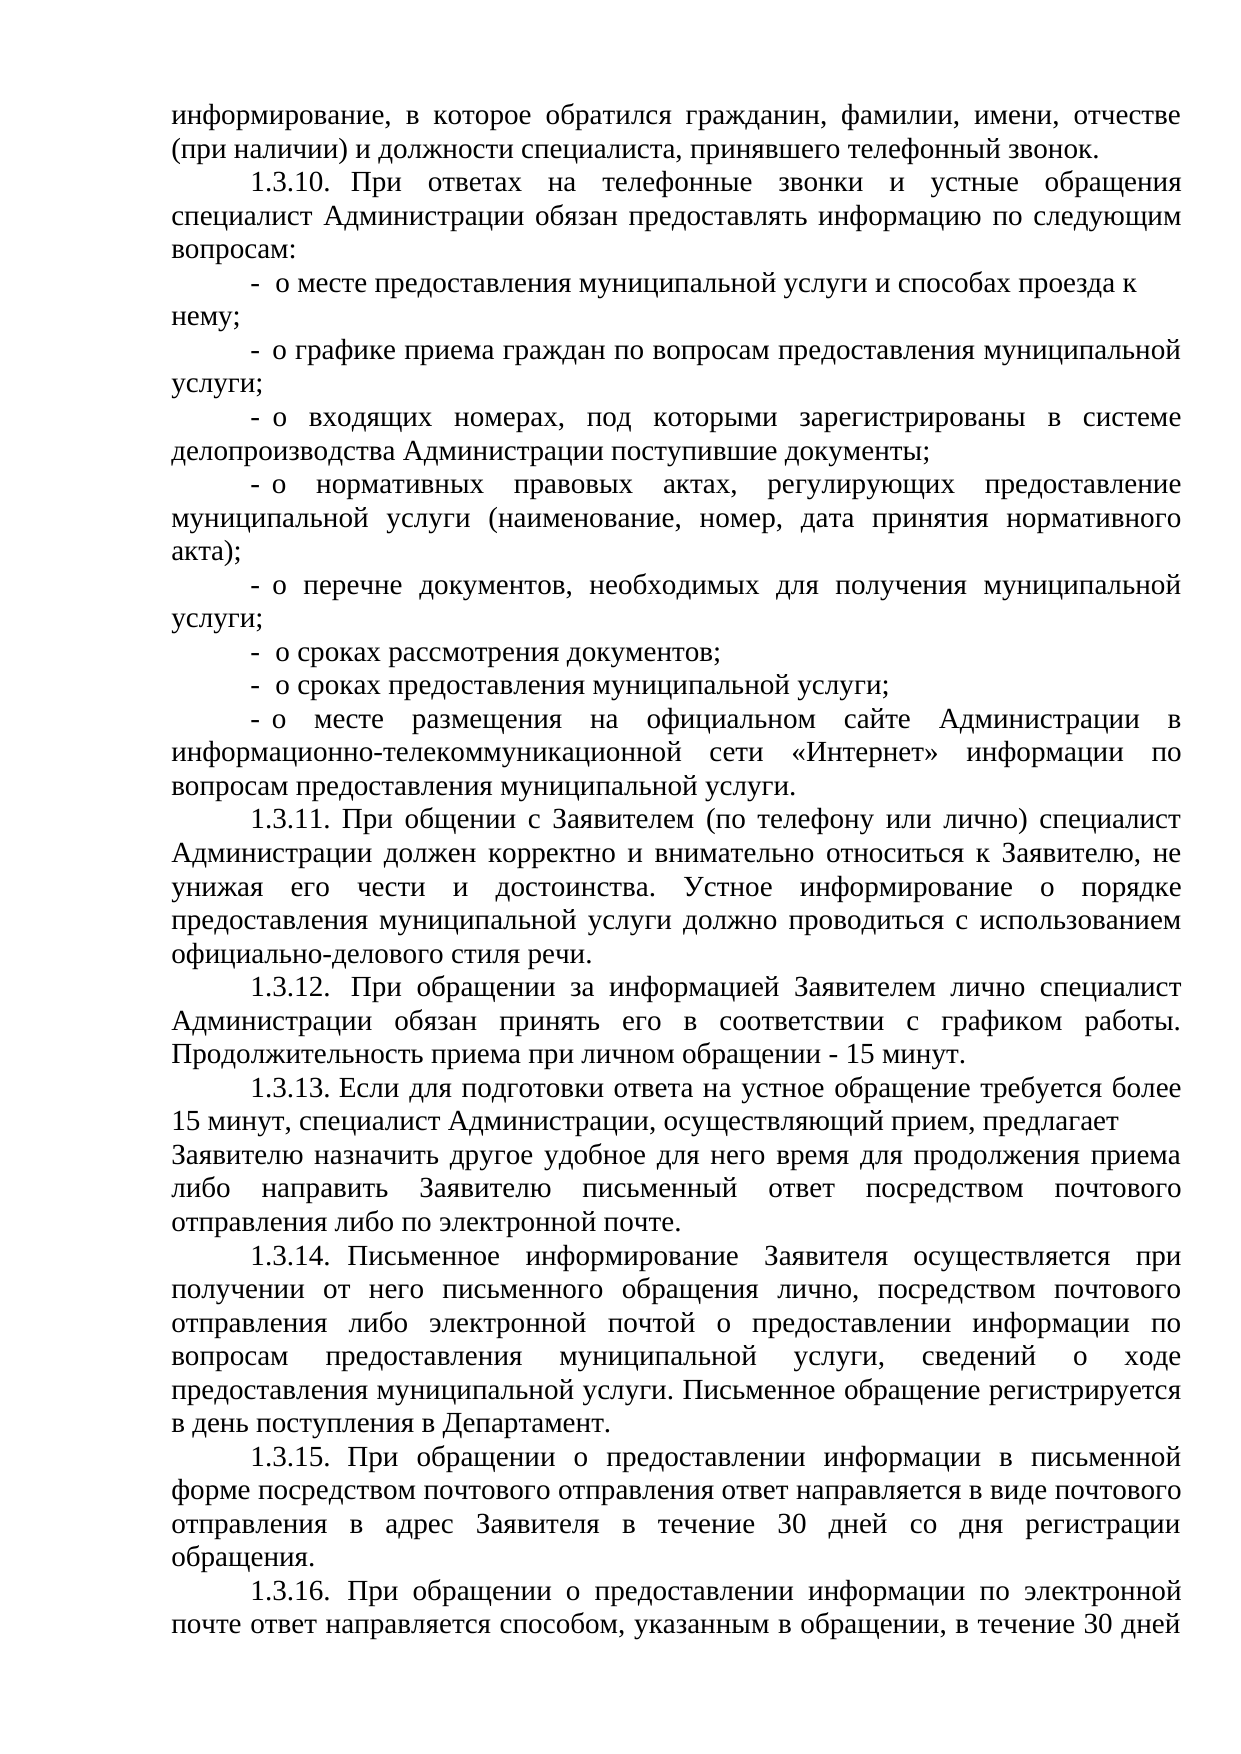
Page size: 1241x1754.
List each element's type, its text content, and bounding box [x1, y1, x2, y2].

list о графике приема граждан по вопросам предоставления муниципальной услуги; [171, 332, 1182, 399]
list о месте размещения на официальном сайте Администрации в информационно-телекоммуникационной сети «Интернет» информации по вопросам предоставления муниципальной услуги. [171, 701, 1182, 802]
list о сроках предоставления муниципальной услуги; [171, 668, 1182, 701]
text нему; [171, 299, 1182, 332]
list При ответах на телефонные звонки и устные обращения специалист Администрации обязан предоставлять информацию по следующим вопросам: [171, 165, 1182, 265]
list Письменное информирование Заявителя осуществляется при получении от него письменного обращения лично, посредством почтового отправления либо электронной почтой о предоставлении информации по вопросам предоставления муниципальной услуги, сведений о ходе предоставления муниципальной услуги. Письменное обращение регистрируется в день поступления в Департамент. [171, 1238, 1182, 1439]
text Заявителю назначить другое удобное для него время для продолжения приема либо направить Заявителю письменный ответ посредством почтового отправления либо по электронной почте. [171, 1137, 1182, 1238]
list Если для подготовки ответа на устное обращение требуется более 15 минут, специалист Администрации, осуществляющий прием, предлагает [171, 1070, 1182, 1137]
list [171, 98, 1182, 165]
list о сроках рассмотрения документов; [171, 634, 1182, 668]
list о входящих номерах, под которыми зарегистрированы в системе делопроизводства Администрации поступившие документы; [171, 399, 1182, 467]
list о перечне документов, необходимых для получения муниципальной услуги; [171, 567, 1182, 634]
list При обращении за информацией Заявителем лично специалист Администрации обязан принять его в соответствии с графиком работы. Продолжительность приема при личном обращении - 15 минут. [171, 970, 1182, 1070]
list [171, 1573, 1182, 1641]
list При обращении о предоставлении информации в письменной форме посредством почтового отправления ответ направляется в виде почтового отправления в адрес Заявителя в течение 30 дней со дня регистрации обращения. [171, 1439, 1182, 1573]
list о месте предоставления муниципальной услуги и способах проезда к [171, 265, 1182, 299]
list о нормативных правовых актах, регулирующих предоставление муниципальной услуги (наименование, номер, дата принятия нормативного акта); [171, 467, 1182, 567]
list При общении с Заявителем (по телефону или лично) специалист Администрации должен корректно и внимательно относиться к Заявителю, не унижая его чести и достоинства. Устное информирование о порядке предоставления муниципальной услуги должно проводиться с использованием официально-делового стиля речи. [171, 802, 1182, 970]
